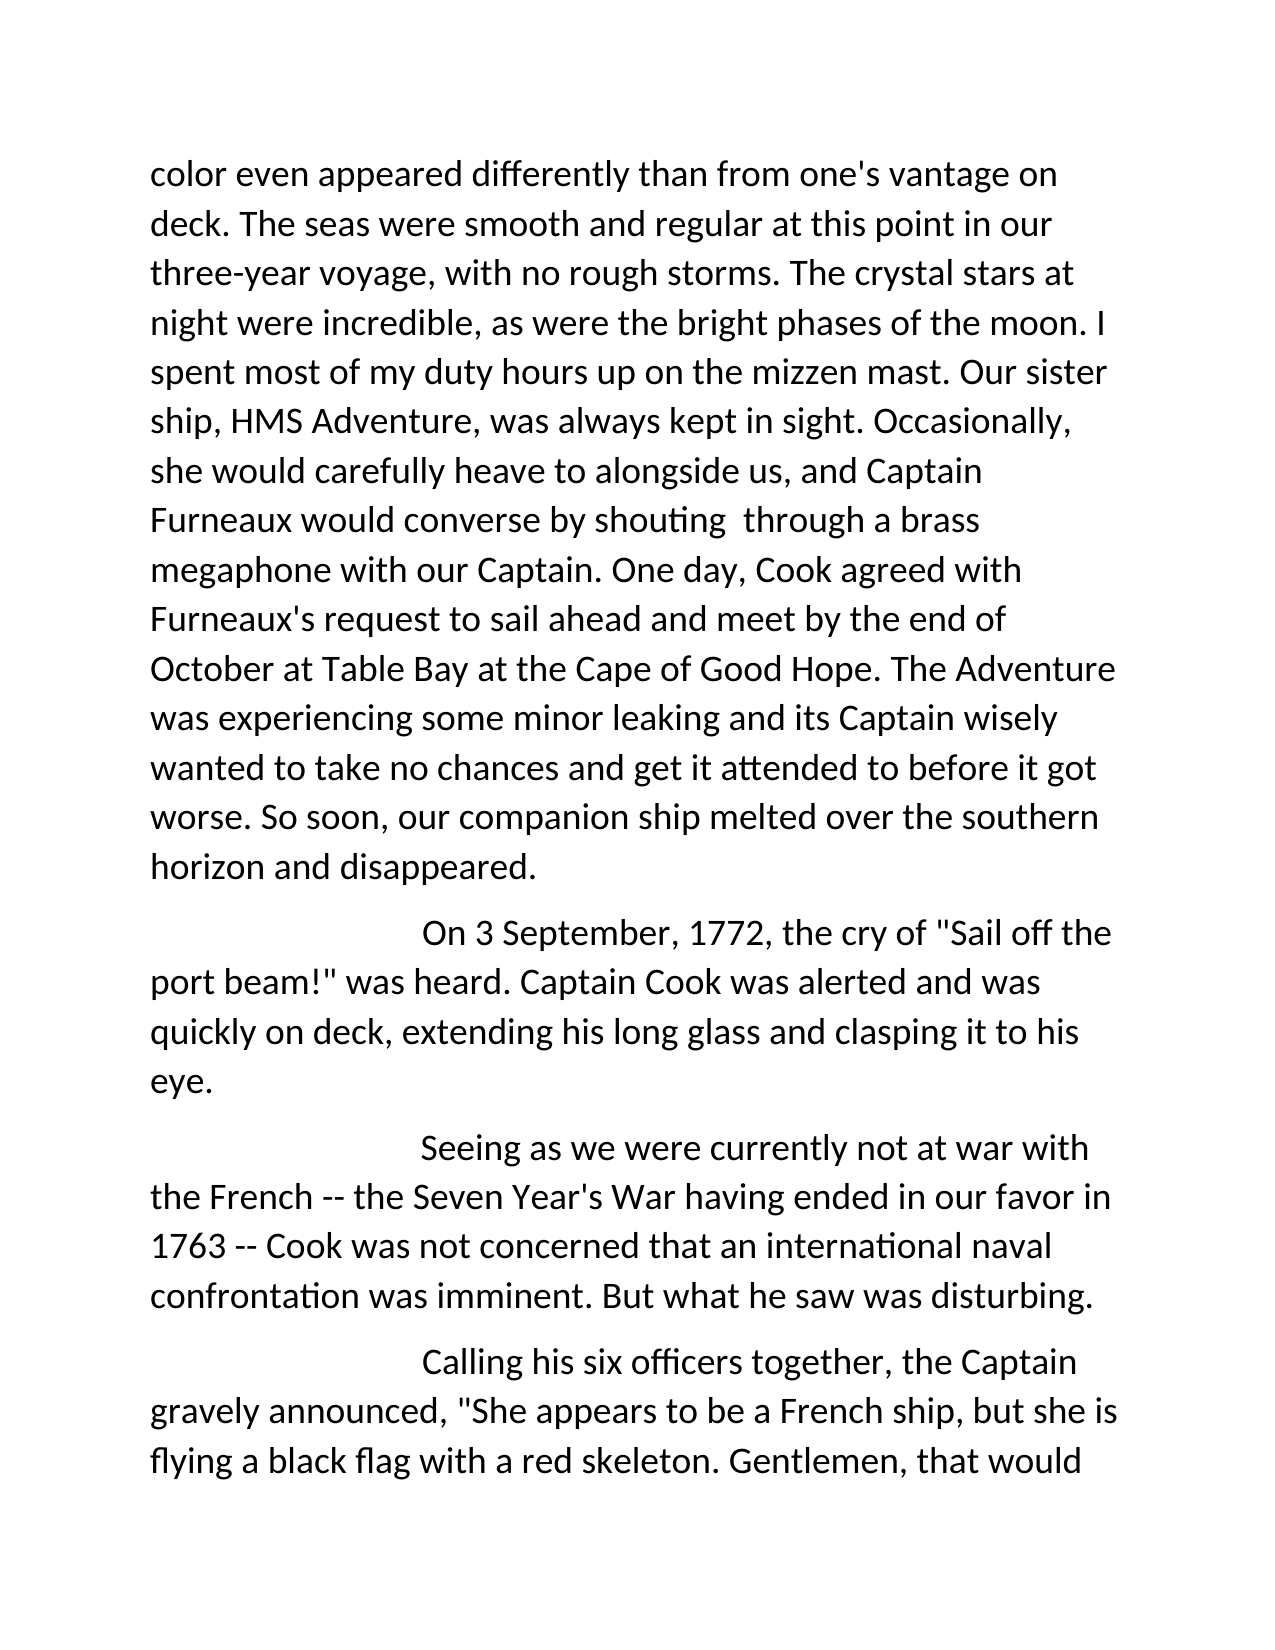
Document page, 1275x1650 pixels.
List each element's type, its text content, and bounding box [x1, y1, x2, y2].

text Seeing as we were currently not at war with the French -- the Seven Year's War having ended in our favor in 1763 -- Cook was not concerned that an international naval confrontation was imminent. But what he saw was disturbing. [150, 1123, 1125, 1318]
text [150, 150, 1125, 888]
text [150, 1338, 1125, 1483]
text On 3 September, 1772, the cry of "Sail off the port beam!" was heard. Captain Cook was alerted and was quickly on deck, extending his long glass and clasping it to his eye. [150, 909, 1125, 1103]
